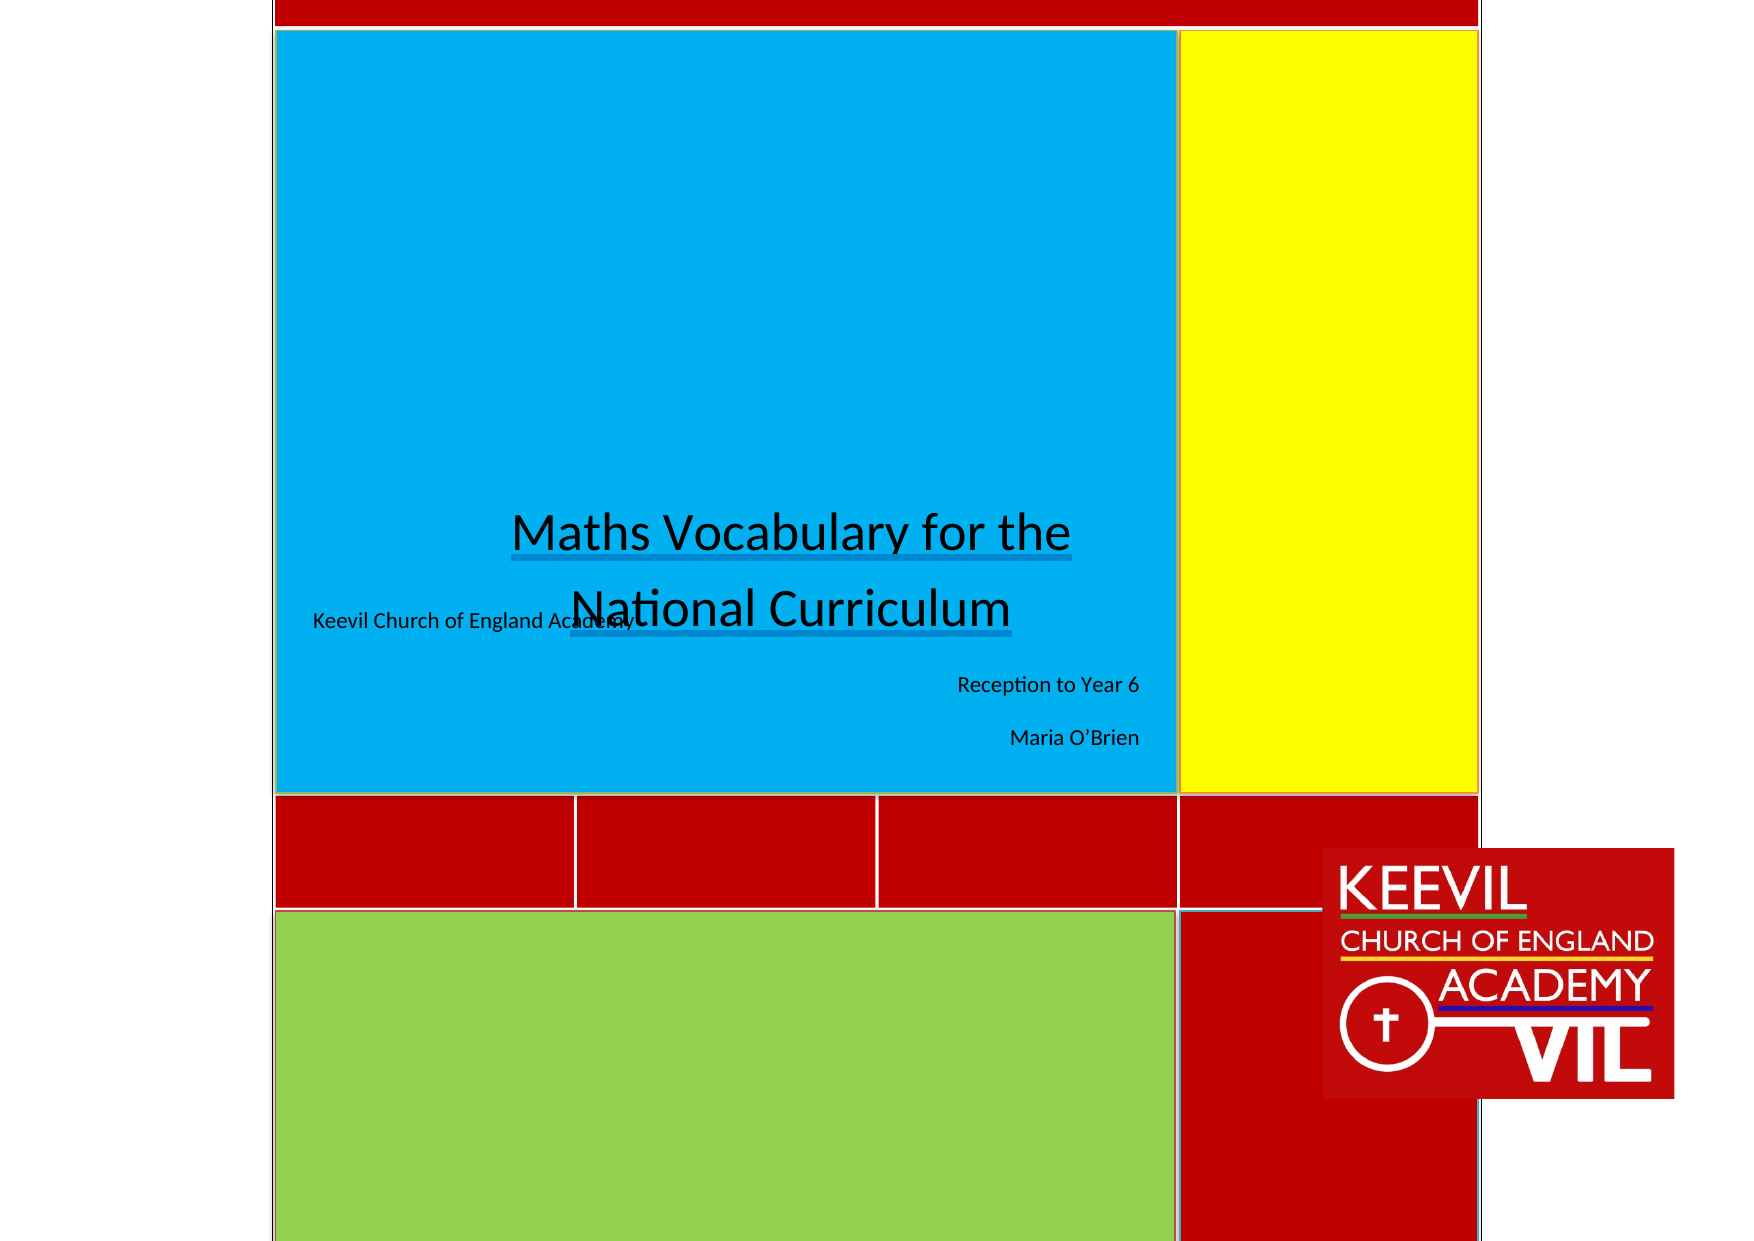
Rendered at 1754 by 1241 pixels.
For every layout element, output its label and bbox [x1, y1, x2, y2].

picture [1322, 848, 1675, 1099]
